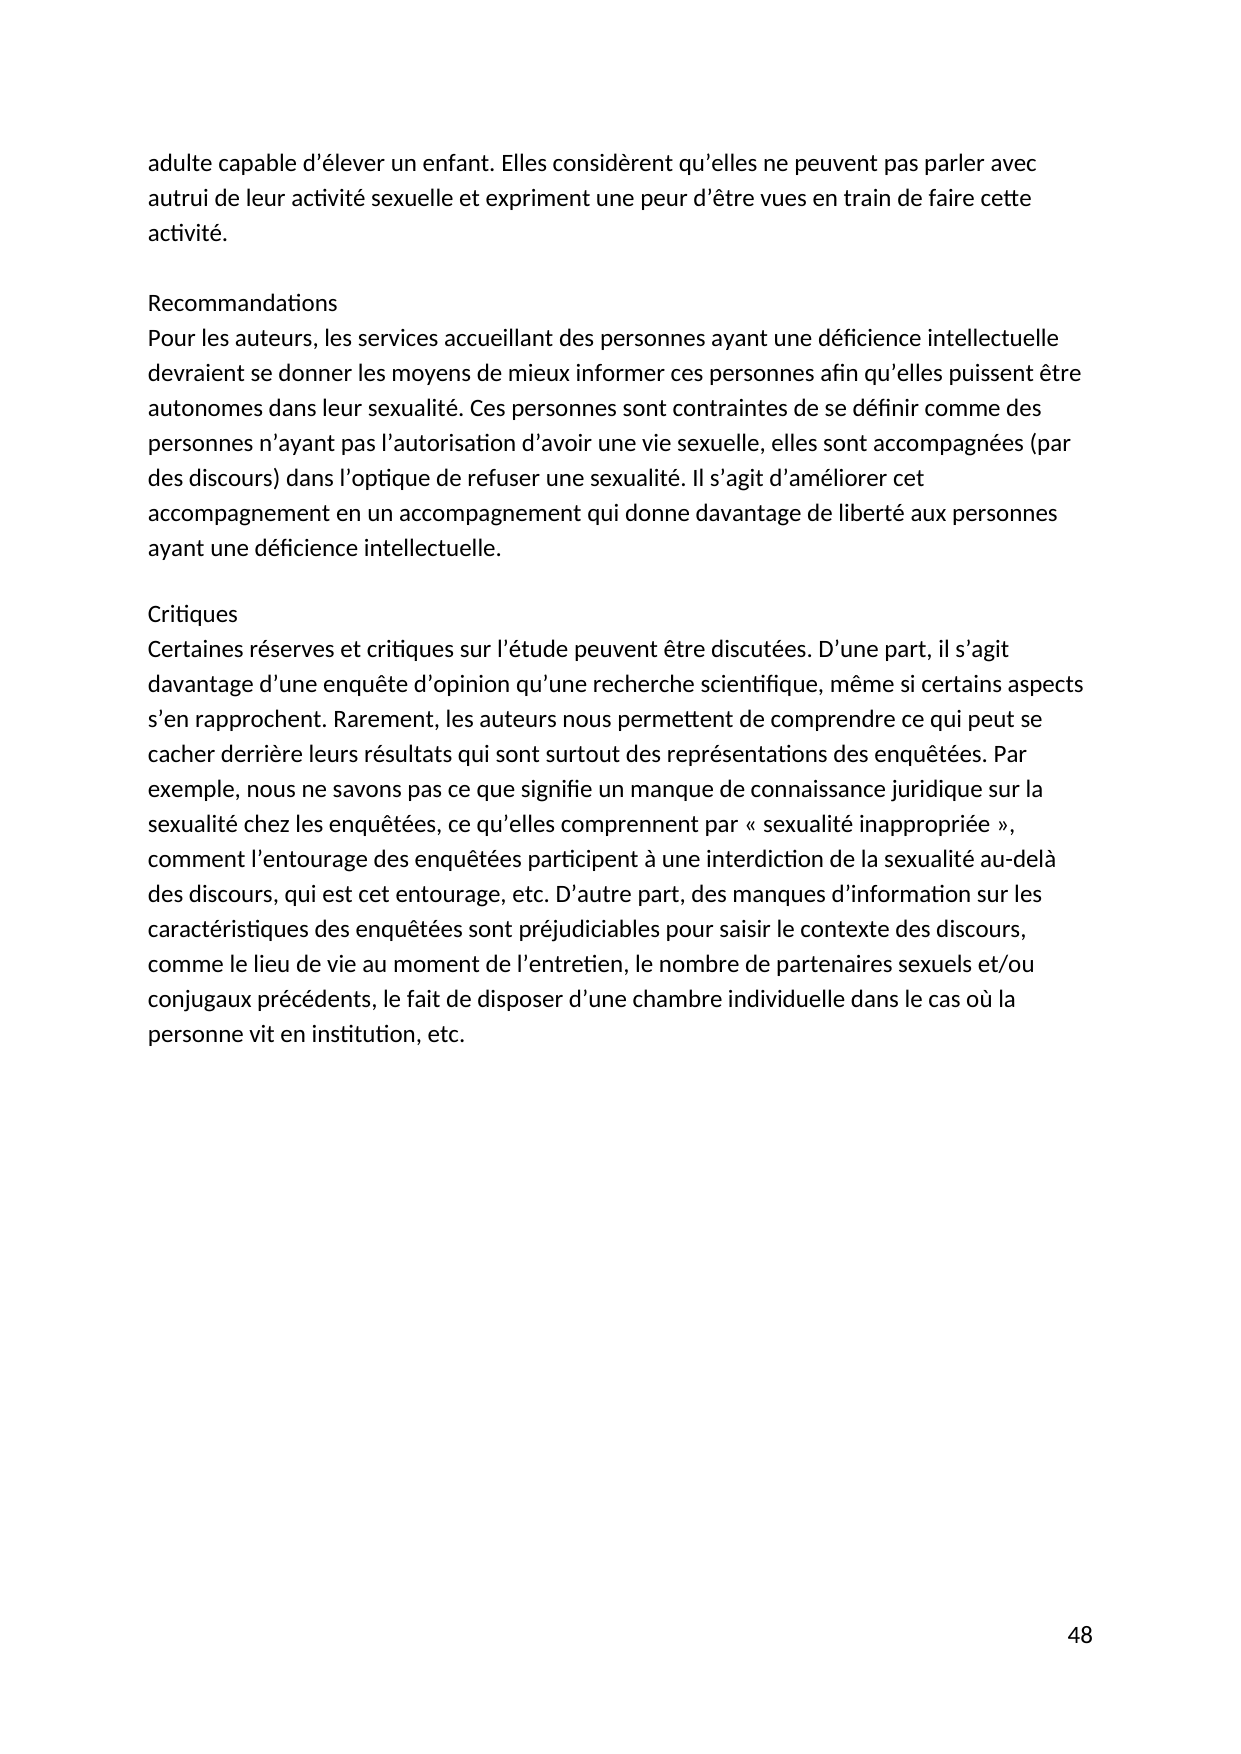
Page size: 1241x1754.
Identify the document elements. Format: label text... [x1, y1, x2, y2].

text Pour les auteurs, les services accueillant des personnes ayant une déficience intellectuelle devraient se donner les moyens de mieux informer ces personnes afin qu’elles puissent être autonomes dans leur sexualité. Ces personnes sont contraintes de se définir comme des personnes n’ayant pas l’autorisation d’avoir une vie sexuelle, elles sont accompagnées (par des discours) dans l’optique de refuser une sexualité. Il s’agit d’améliorer cet accompagnement en un accompagnement qui donne davantage de liberté aux personnes ayant une déficience intellectuelle. [148, 323, 1093, 563]
text Recommandations [148, 288, 1093, 318]
text Certaines réserves et critiques sur l’étude peuvent être discutées. D’une part, il s’agit davantage d’une enquête d’opinion qu’une recherche scientifique, même si certains aspects s’en rapprochent. Rarement, les auteurs nous permettent de comprendre ce qui peut se cacher derrière leurs résultats qui sont surtout des représentations des enquêtées. Par exemple, nous ne savons pas ce que signifie un manque de connaissance juridique sur la sexualité chez les enquêtées, ce qu’elles comprennent par « sexualité inappropriée », comment l’entourage des enquêtées participent à une interdiction de la sexualité au-delà des discours, qui est cet entourage, etc. D’autre part, des manques d’information sur les caractéristiques des enquêtées sont préjudiciables pour saisir le contexte des discours, comme le lieu de vie au moment de l’entretien, le nombre de partenaires sexuels et/ou conjugaux précédents, le fait de disposer d’une chambre individuelle dans le cas où la personne vit en institution, etc. [148, 633, 1093, 1049]
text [148, 148, 1093, 248]
text Critiques [148, 598, 1093, 629]
